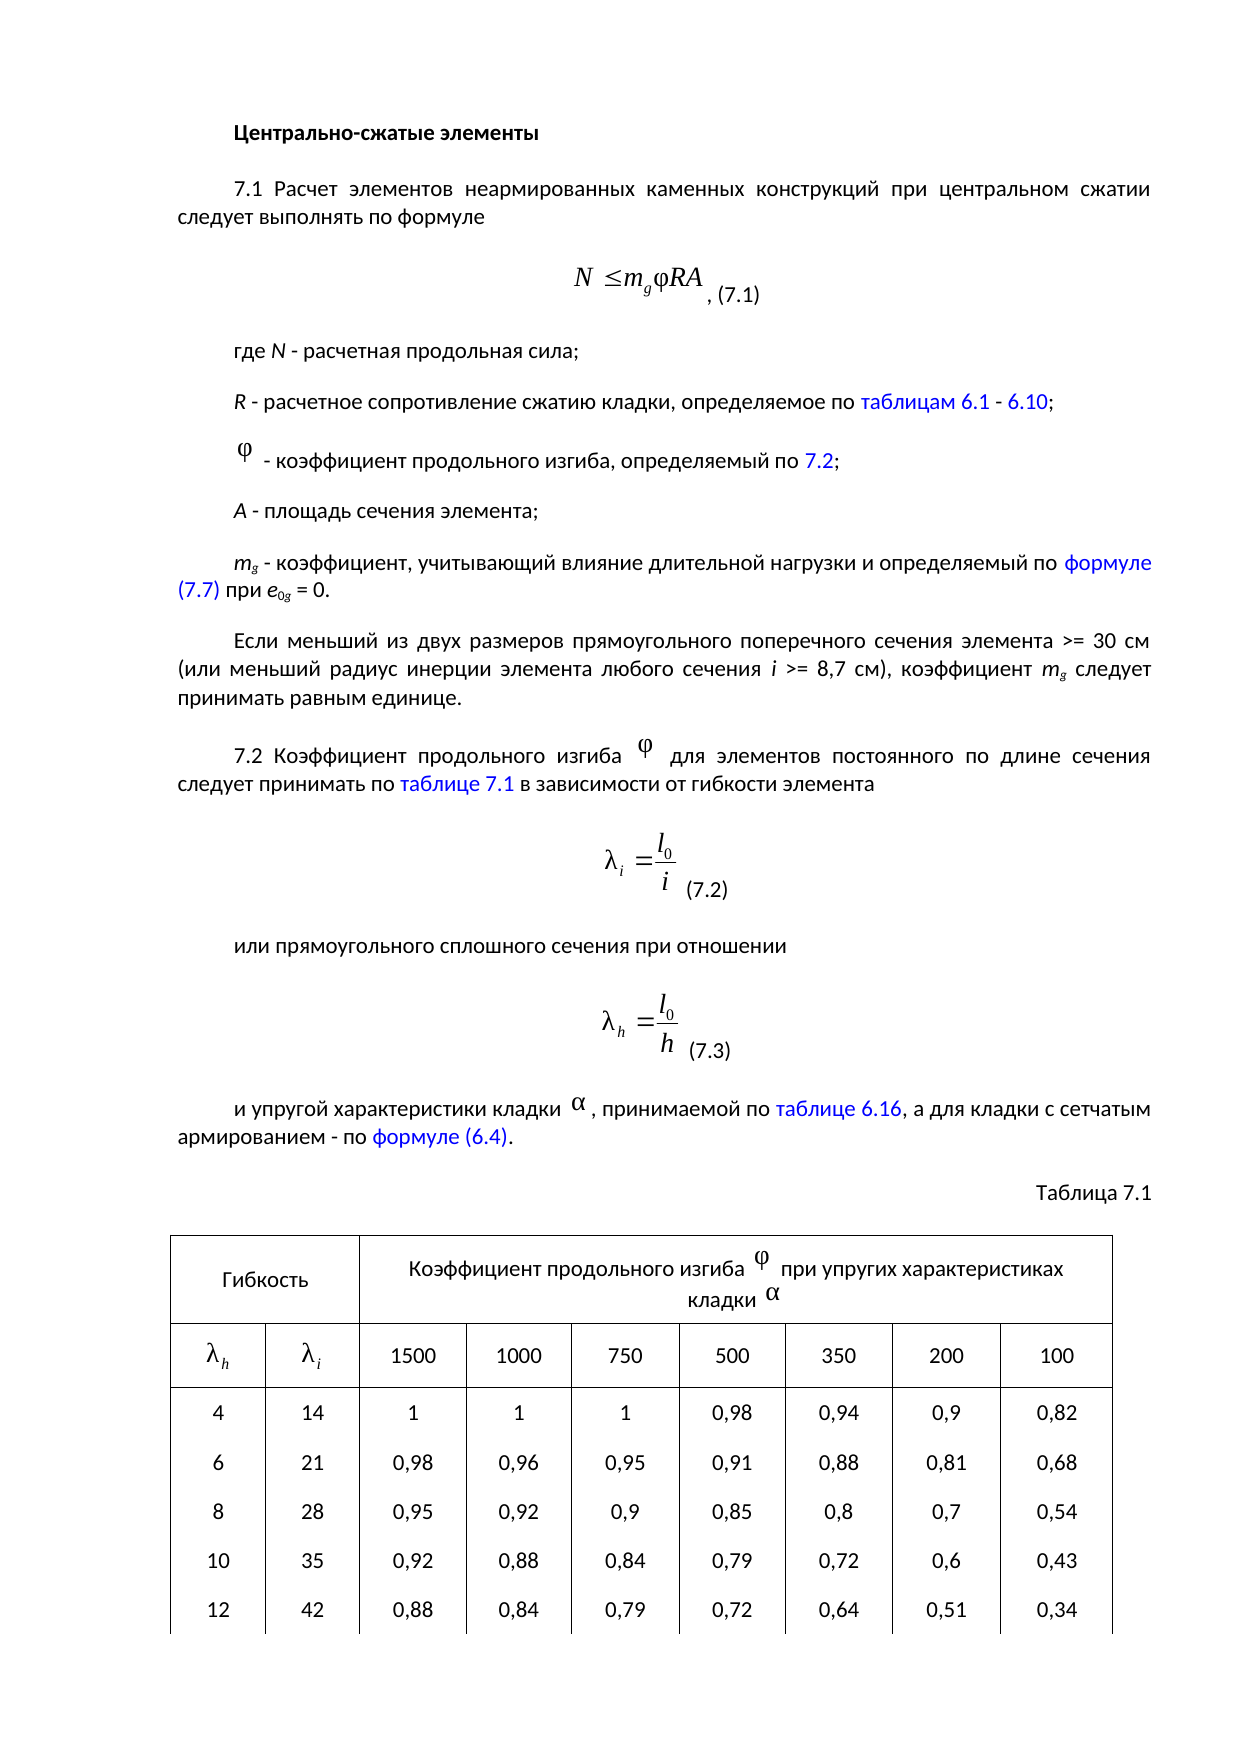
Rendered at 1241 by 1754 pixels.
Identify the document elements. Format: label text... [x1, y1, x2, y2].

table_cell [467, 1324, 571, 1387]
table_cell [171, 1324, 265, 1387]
text 7.1 Расчет элементов неармированных каменных конструкций при центральном сжатии следует выполнять по формуле [177, 174, 1152, 230]
text R - расчетное сопротивление сжатию кладки, определяемое по таблицам 6.1 - 6.10; [177, 387, 1152, 415]
text , (7.1) [177, 258, 1152, 308]
text (7.3) [177, 987, 1152, 1064]
text Таблица 7.1 [177, 1178, 1152, 1207]
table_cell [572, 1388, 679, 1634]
text A - площадь сечения элемента; [177, 497, 1152, 525]
text где N - расчетная продольная сила; [177, 336, 1152, 364]
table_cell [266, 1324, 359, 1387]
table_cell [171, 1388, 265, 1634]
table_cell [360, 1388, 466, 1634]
title Центрально-сжатые элементы [177, 118, 1152, 146]
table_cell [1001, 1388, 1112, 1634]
text Если меньший из двух размеров прямоугольного поперечного сечения элемента >= 30 см (или меньший радиус инерции элемента любого сечения i >= 8,7 см), коэффициент mg следует принимать равным единице. [177, 627, 1152, 711]
text 7.2 Коэффициент продольного изгиба для элементов постоянного по длине сечения следует принимать по таблице 7.1 в зависимости от гибкости элемента [177, 733, 1152, 797]
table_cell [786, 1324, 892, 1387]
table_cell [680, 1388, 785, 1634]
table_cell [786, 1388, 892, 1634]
text mg - коэффициент, учитывающий влияние длительной нагрузки и определяемый по формуле (7.7) при e0g = 0. [177, 548, 1152, 604]
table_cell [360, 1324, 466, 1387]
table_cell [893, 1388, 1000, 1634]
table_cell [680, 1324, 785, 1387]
text или прямоугольного сплошного сечения при отношении [177, 931, 1152, 959]
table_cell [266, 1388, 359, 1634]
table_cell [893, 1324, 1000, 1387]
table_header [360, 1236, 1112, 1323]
text - коэффициент продольного изгиба, определяемый по 7.2; [177, 438, 1152, 474]
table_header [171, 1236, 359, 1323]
text (7.2) [177, 826, 1152, 903]
text и упругой характеристики кладки , принимаемой по таблице 6.16, а для кладки с сетчатым армированием - по формуле (6.4). [177, 1092, 1152, 1151]
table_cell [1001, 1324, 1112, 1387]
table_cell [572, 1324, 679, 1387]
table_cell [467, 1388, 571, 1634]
